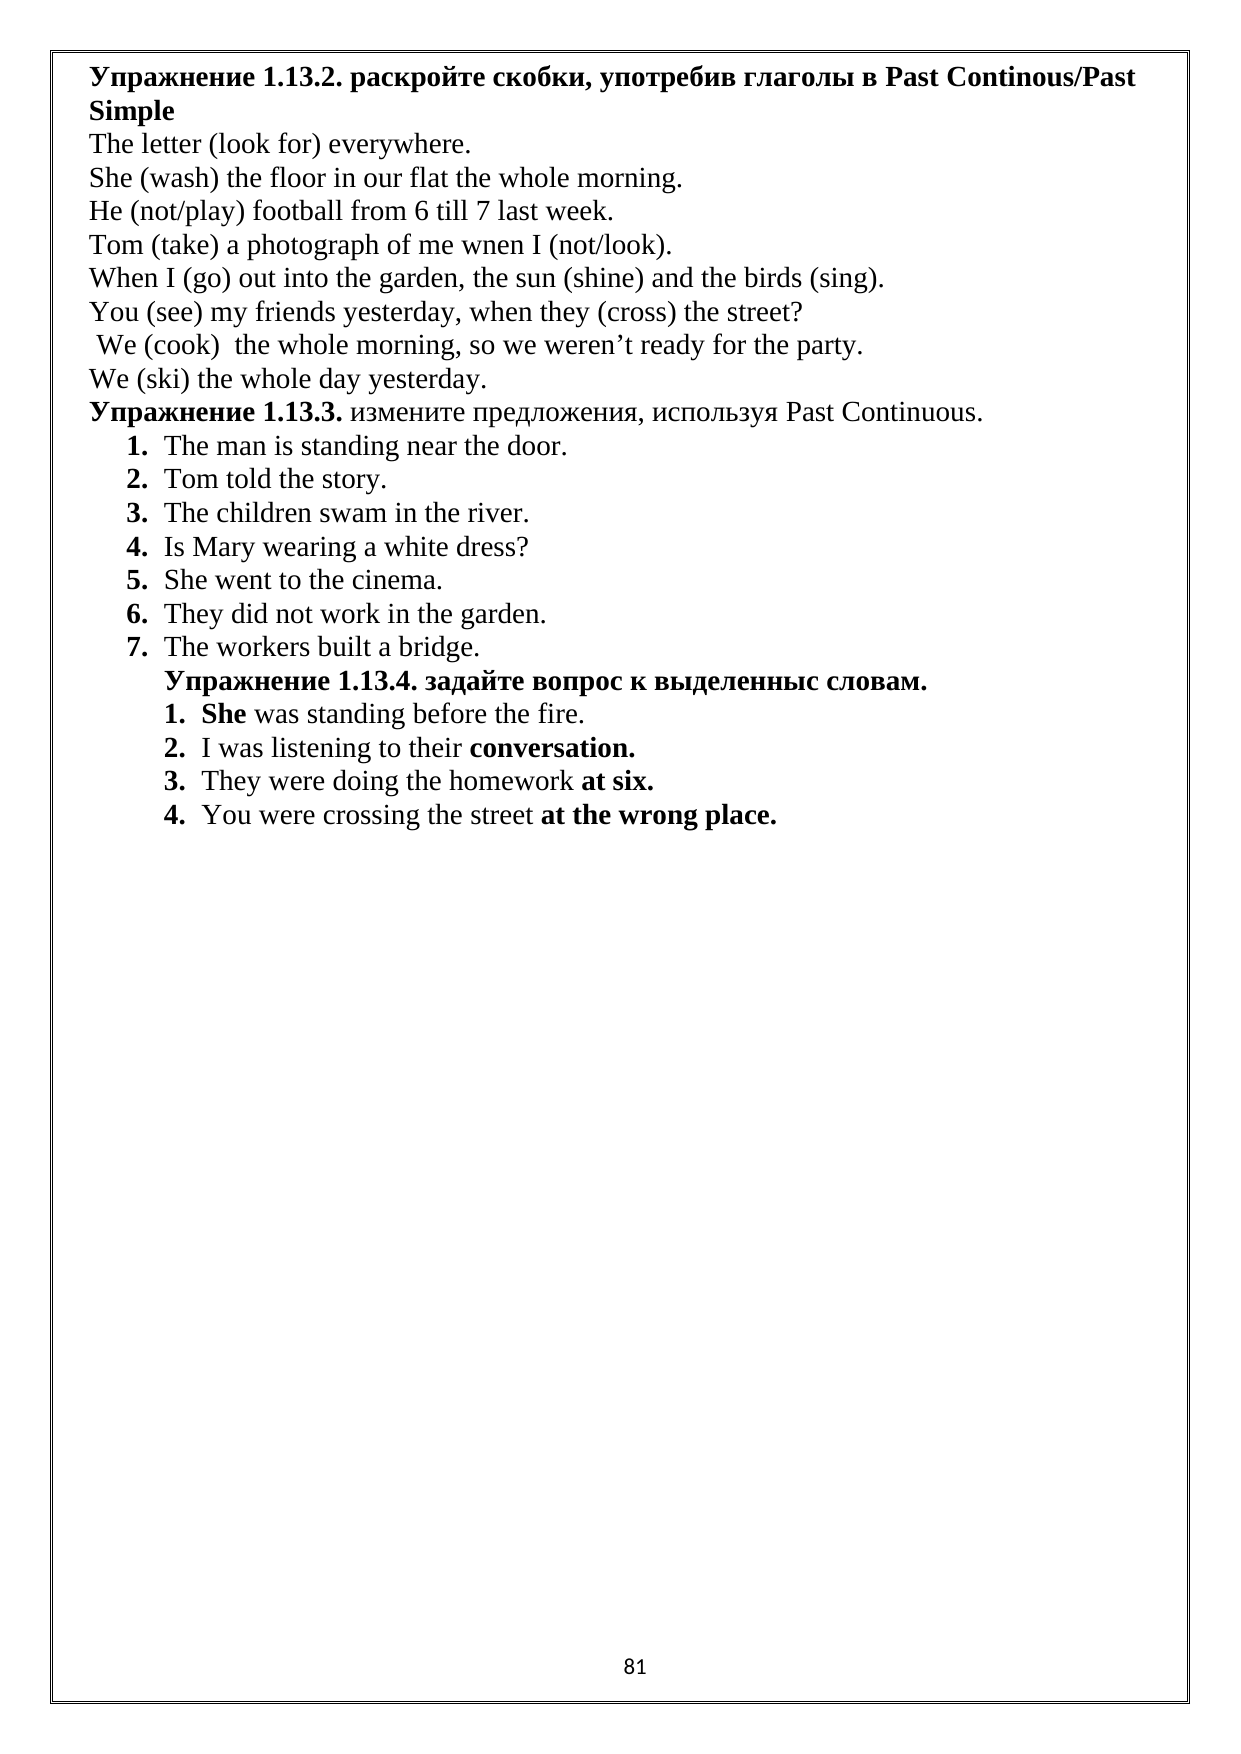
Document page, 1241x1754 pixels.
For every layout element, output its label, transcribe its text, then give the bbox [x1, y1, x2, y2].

list Is Mary wearing a white dress? [126, 529, 1181, 562]
list She went to the cinema. [126, 562, 1181, 596]
text She (wash) the floor in our flat the whole morning. [89, 160, 1181, 193]
list The workers built a bridge. [126, 629, 1181, 663]
list Tom told the story. [126, 462, 1181, 495]
text Упражнение 1.13.3. измените предложения, используя Past Continuous. [89, 394, 1181, 428]
list The children swam in the river. [126, 495, 1181, 529]
text We (cook) the whole morning, so we weren’t ready for the party. [89, 327, 1181, 361]
list You were crossing the street at the wrong place. [164, 797, 1181, 831]
list I was listening to their conversation. [164, 730, 1181, 763]
text We (ski) the whole day yesterday. [89, 361, 1181, 394]
text When I (go) out into the garden, the sun (shine) and the birds (sing). [89, 260, 1181, 294]
text He (not/play) football from 6 till 7 last week. [89, 193, 1181, 227]
list Упражнение 1.13.4. задайте вопрос к выделенныс словам. [164, 663, 1181, 696]
list The man is standing near the door. [126, 428, 1181, 462]
list They were doing the homework at six. [164, 763, 1181, 797]
list They did not work in the garden. [126, 596, 1181, 629]
text Упражнение 1.13.2. раскройте скобки, употребив глаголы в Past Continous/Past Simple [89, 59, 1181, 126]
text You (see) my friends yesterday, when they (cross) the street? [89, 294, 1181, 327]
text The letter (look for) everywhere. [89, 126, 1181, 160]
list She was standing before the fire. [164, 696, 1181, 730]
text Tom (take) a photograph of me wnen I (not/look). [89, 227, 1181, 260]
